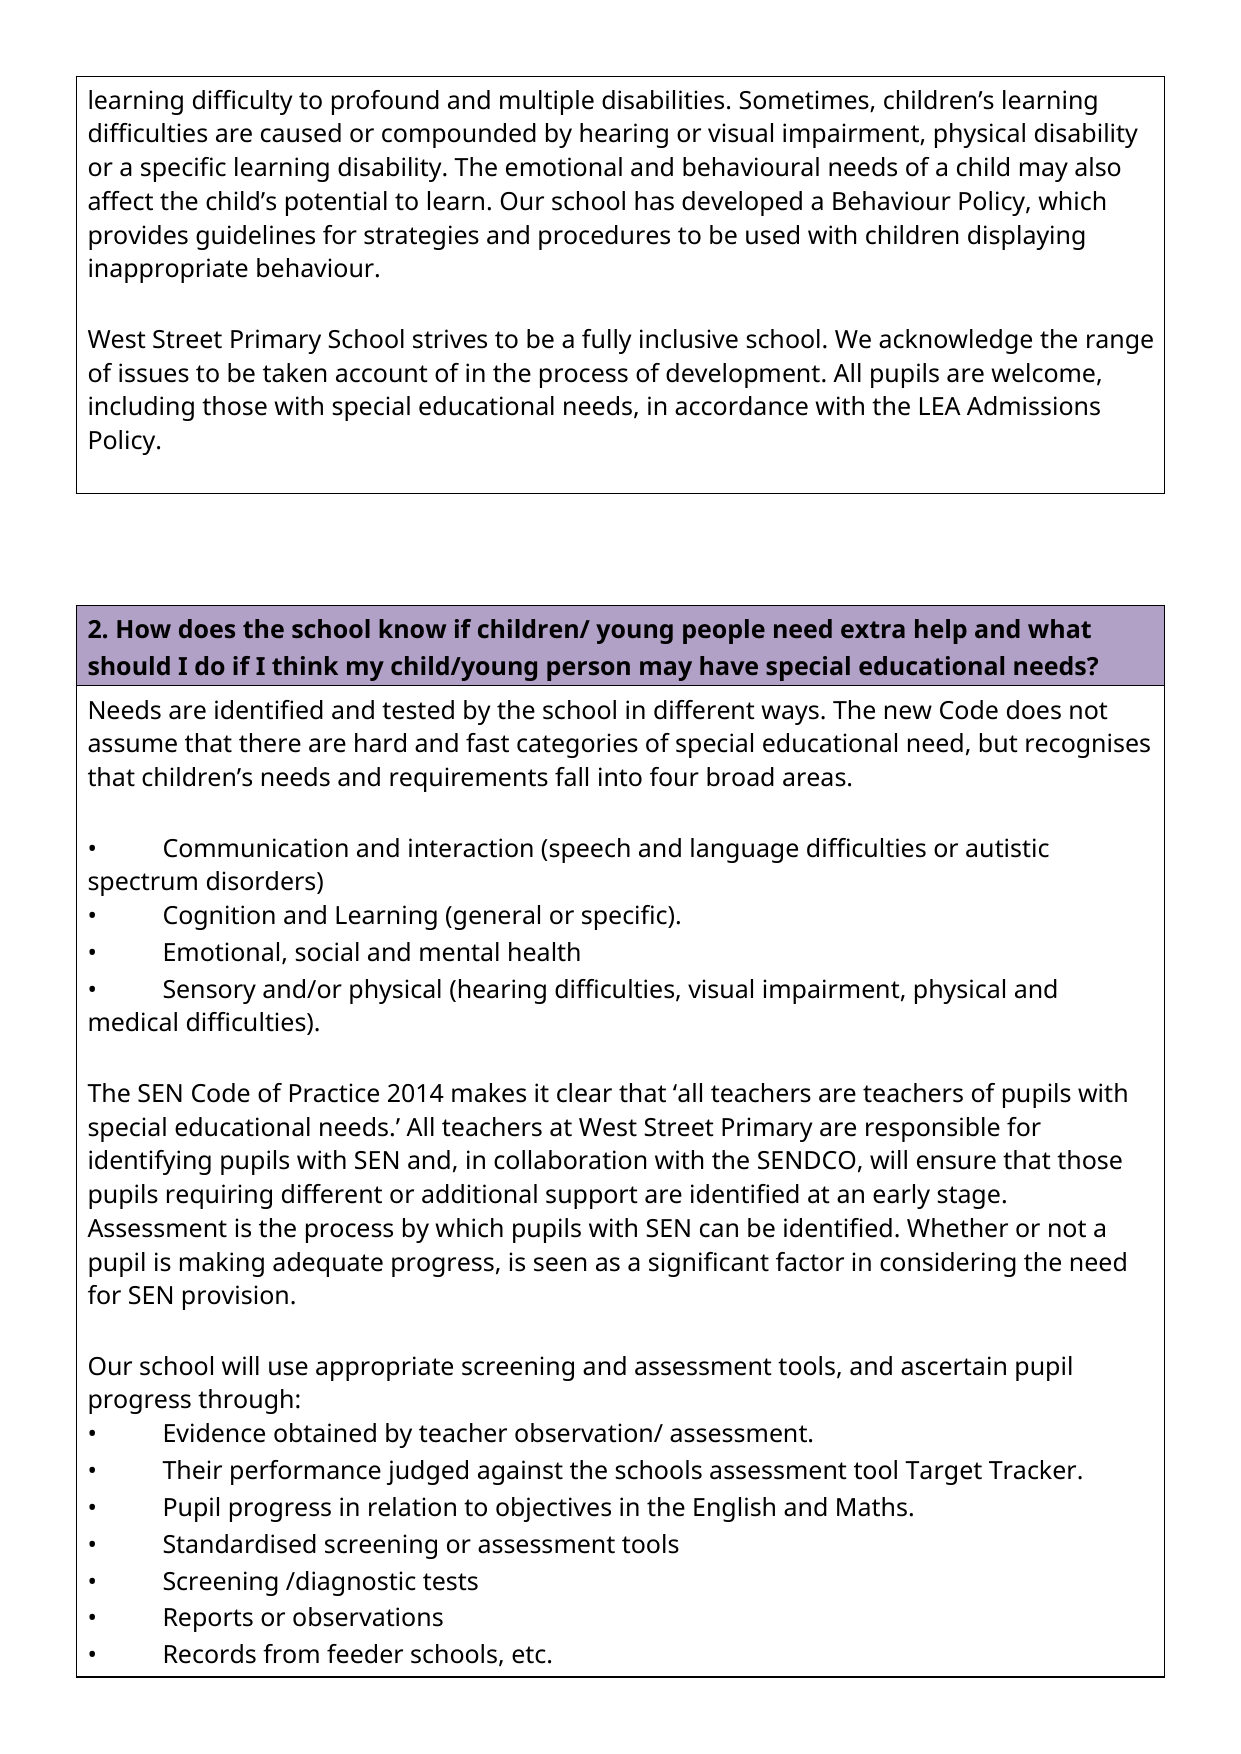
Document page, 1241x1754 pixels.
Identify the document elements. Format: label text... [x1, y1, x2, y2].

table_header 2. How does the school know if children/ young people need extra help and what should I do if I think my child/young person may have special educational needs? [77, 606, 1164, 685]
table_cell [77, 686, 1164, 1676]
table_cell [77, 77, 1164, 493]
